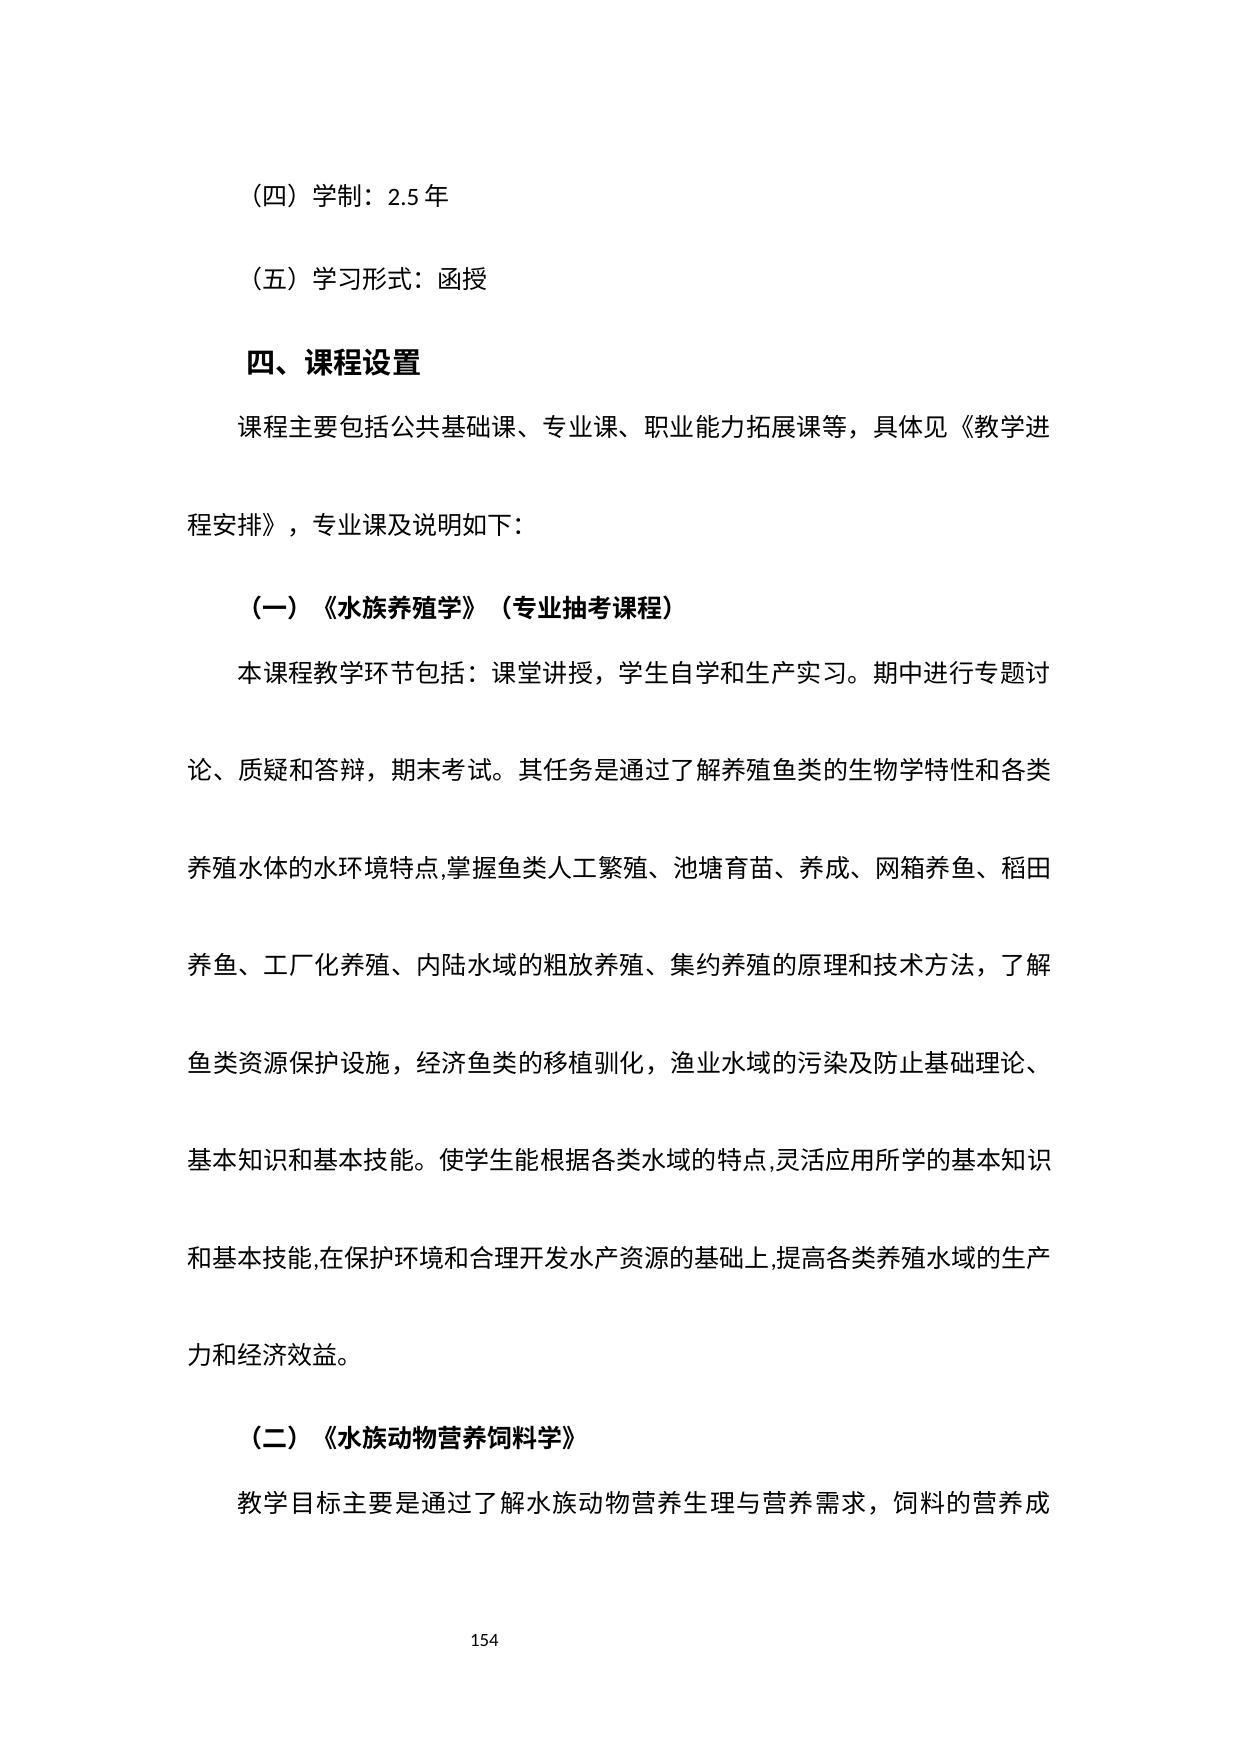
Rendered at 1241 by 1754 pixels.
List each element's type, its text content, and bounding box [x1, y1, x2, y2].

text （五）学习形式：函授 [187, 245, 1053, 310]
text 本课程教学环节包括：课堂讲授，学生自学和生产实习。期中进行专题讨论、质疑和答辩，期末考试。其任务是通过了解养殖鱼类的生物学特性和各类养殖水体的水环境特点,掌握鱼类人工繁殖、池塘育苗、养成、网箱养鱼、稻田养鱼、工厂化养殖、内陆水域的粗放养殖、集约养殖的原理和技术方法，了解鱼类资源保护设施，经济鱼类的移植驯化，渔业水域的污染及防止基础理论、基本知识和基本技能。使学生能根据各类水域的特点,灵活应用所学的基本知识和基本技能,在保护环境和合理开发水产资源的基础上,提高各类养殖水域的生产力和经济效益。 [187, 639, 1053, 1386]
text 课程主要包括公共基础课、专业课、职业能力拓展课等，具体见《教学进程安排》，专业课及说明如下： [187, 393, 1053, 556]
text （二）《水族动物营养饲料学》 [187, 1404, 1053, 1469]
text （四）学制：2.5年 [187, 162, 1053, 227]
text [187, 1469, 1053, 1534]
text （一）《水族养殖学》（专业抽考课程） [187, 574, 1053, 639]
text 四、课程设置 [187, 328, 1053, 393]
